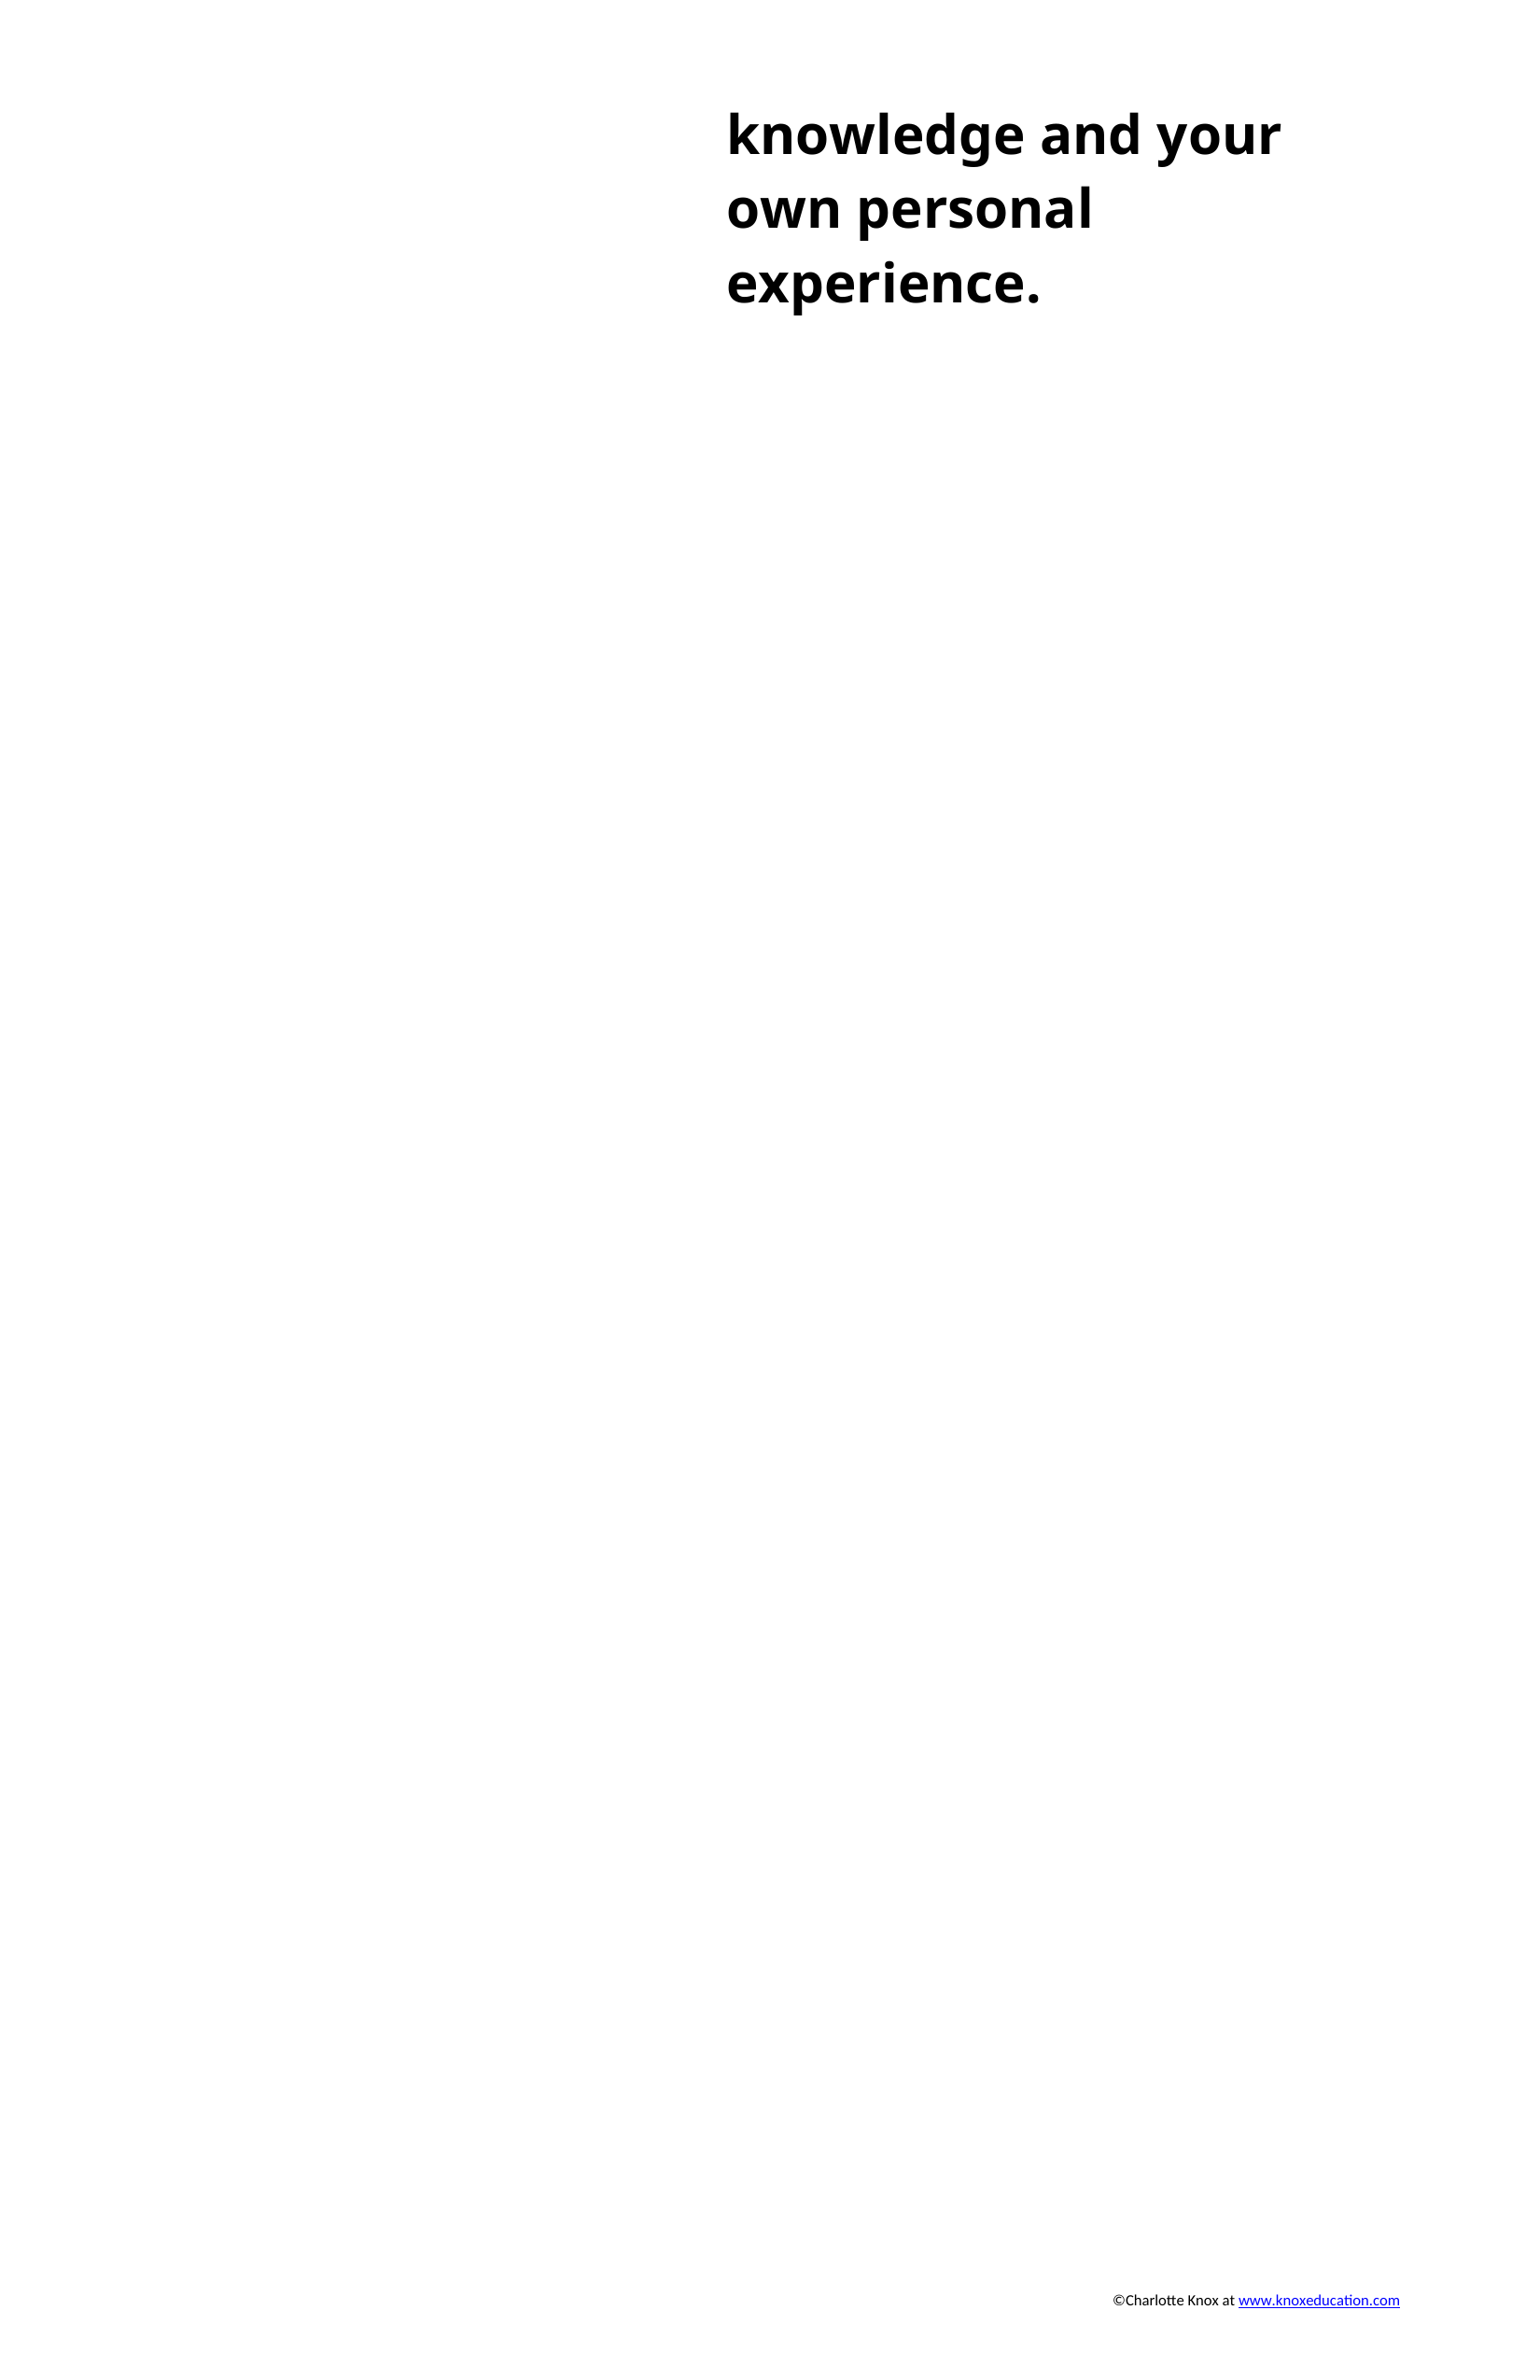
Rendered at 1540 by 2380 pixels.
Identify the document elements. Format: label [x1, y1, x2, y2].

text [148, 96, 1400, 319]
